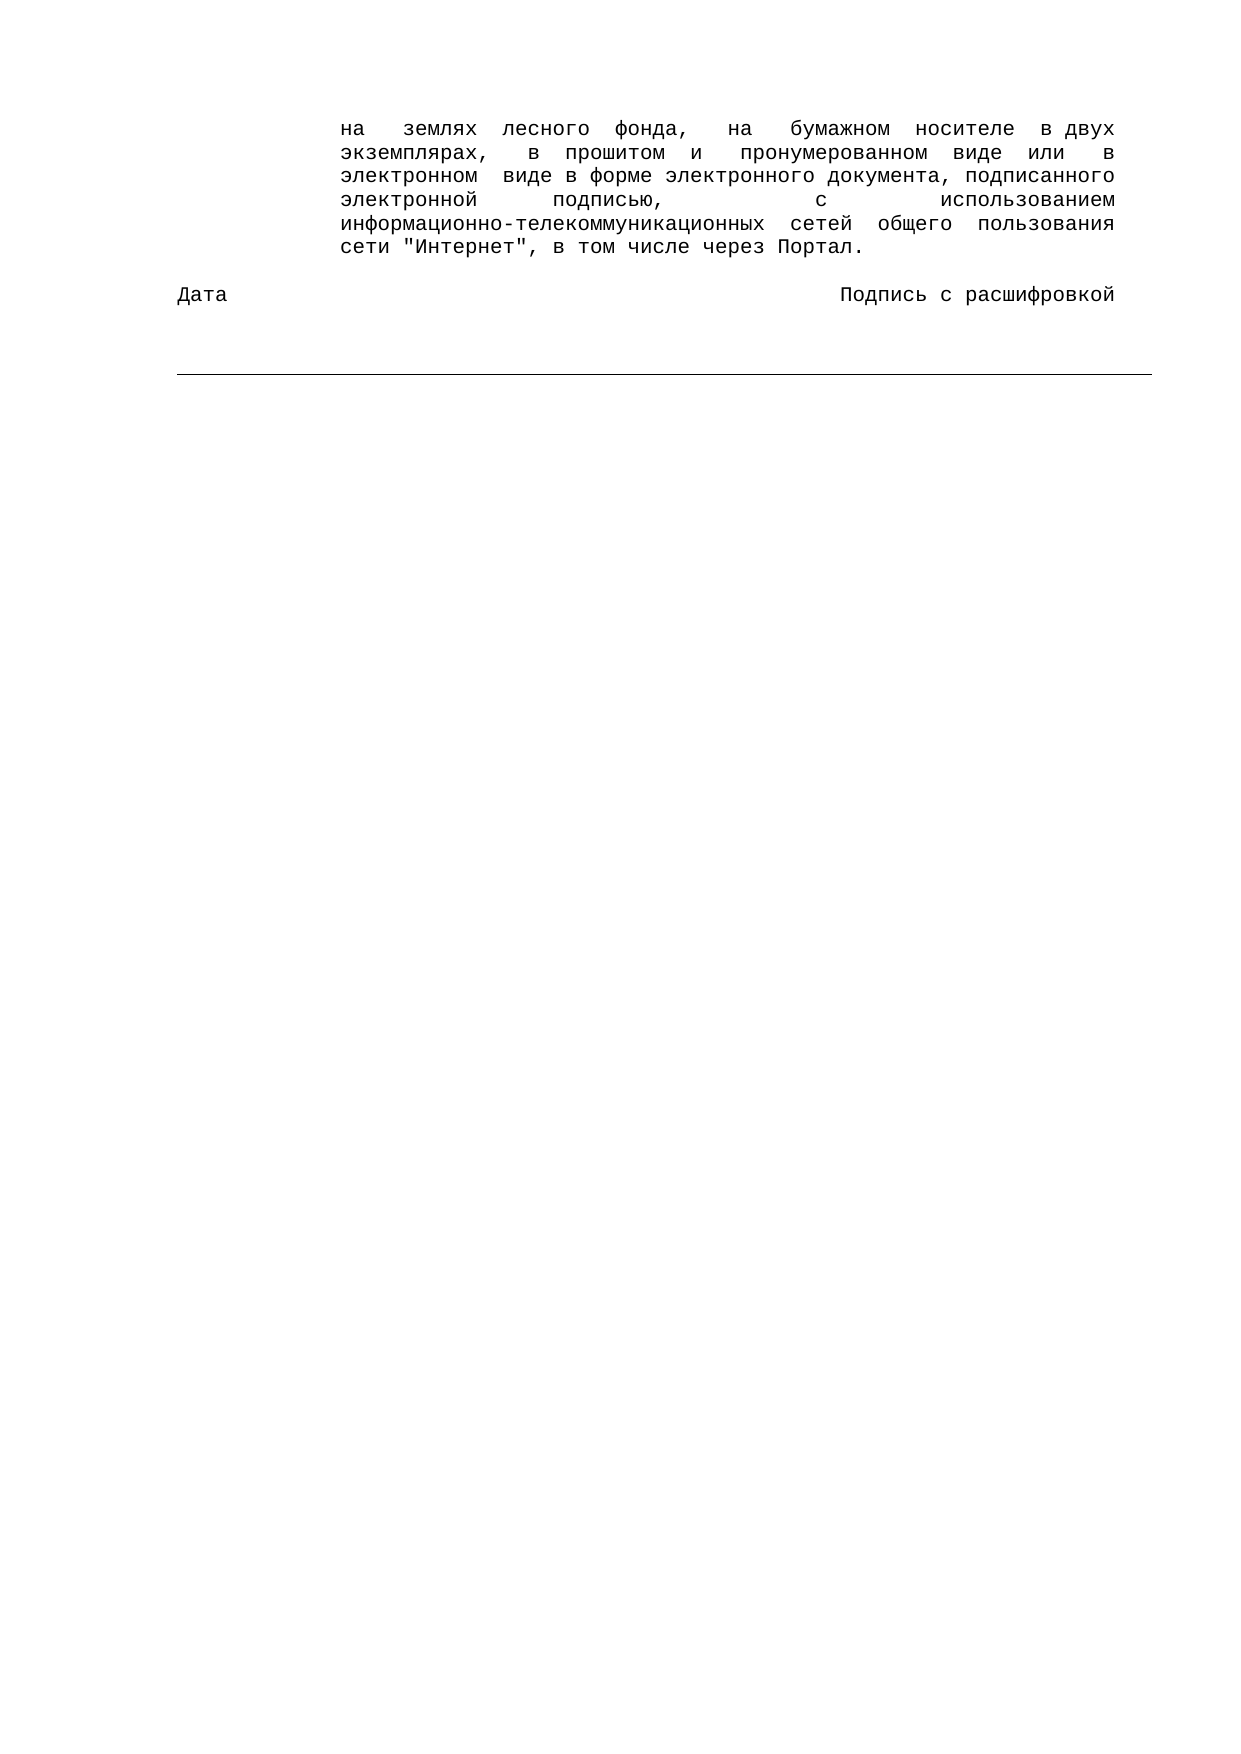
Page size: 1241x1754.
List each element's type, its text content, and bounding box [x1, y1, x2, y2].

text Дата Подпись с расшифровкой [177, 284, 1152, 307]
text экземплярах, в прошитом и пронумерованном виде или в [177, 142, 1152, 165]
text информационно-телекоммуникационных сетей общего пользования [177, 213, 1152, 236]
text электронном виде в форме электронного документа, подписанного [177, 165, 1152, 189]
text на землях лесного фонда, на бумажном носителе в двух [177, 118, 1152, 142]
text сети "Интернет", в том числе через Портал. [177, 236, 1152, 260]
text электронной подписью, с использованием [177, 189, 1152, 213]
